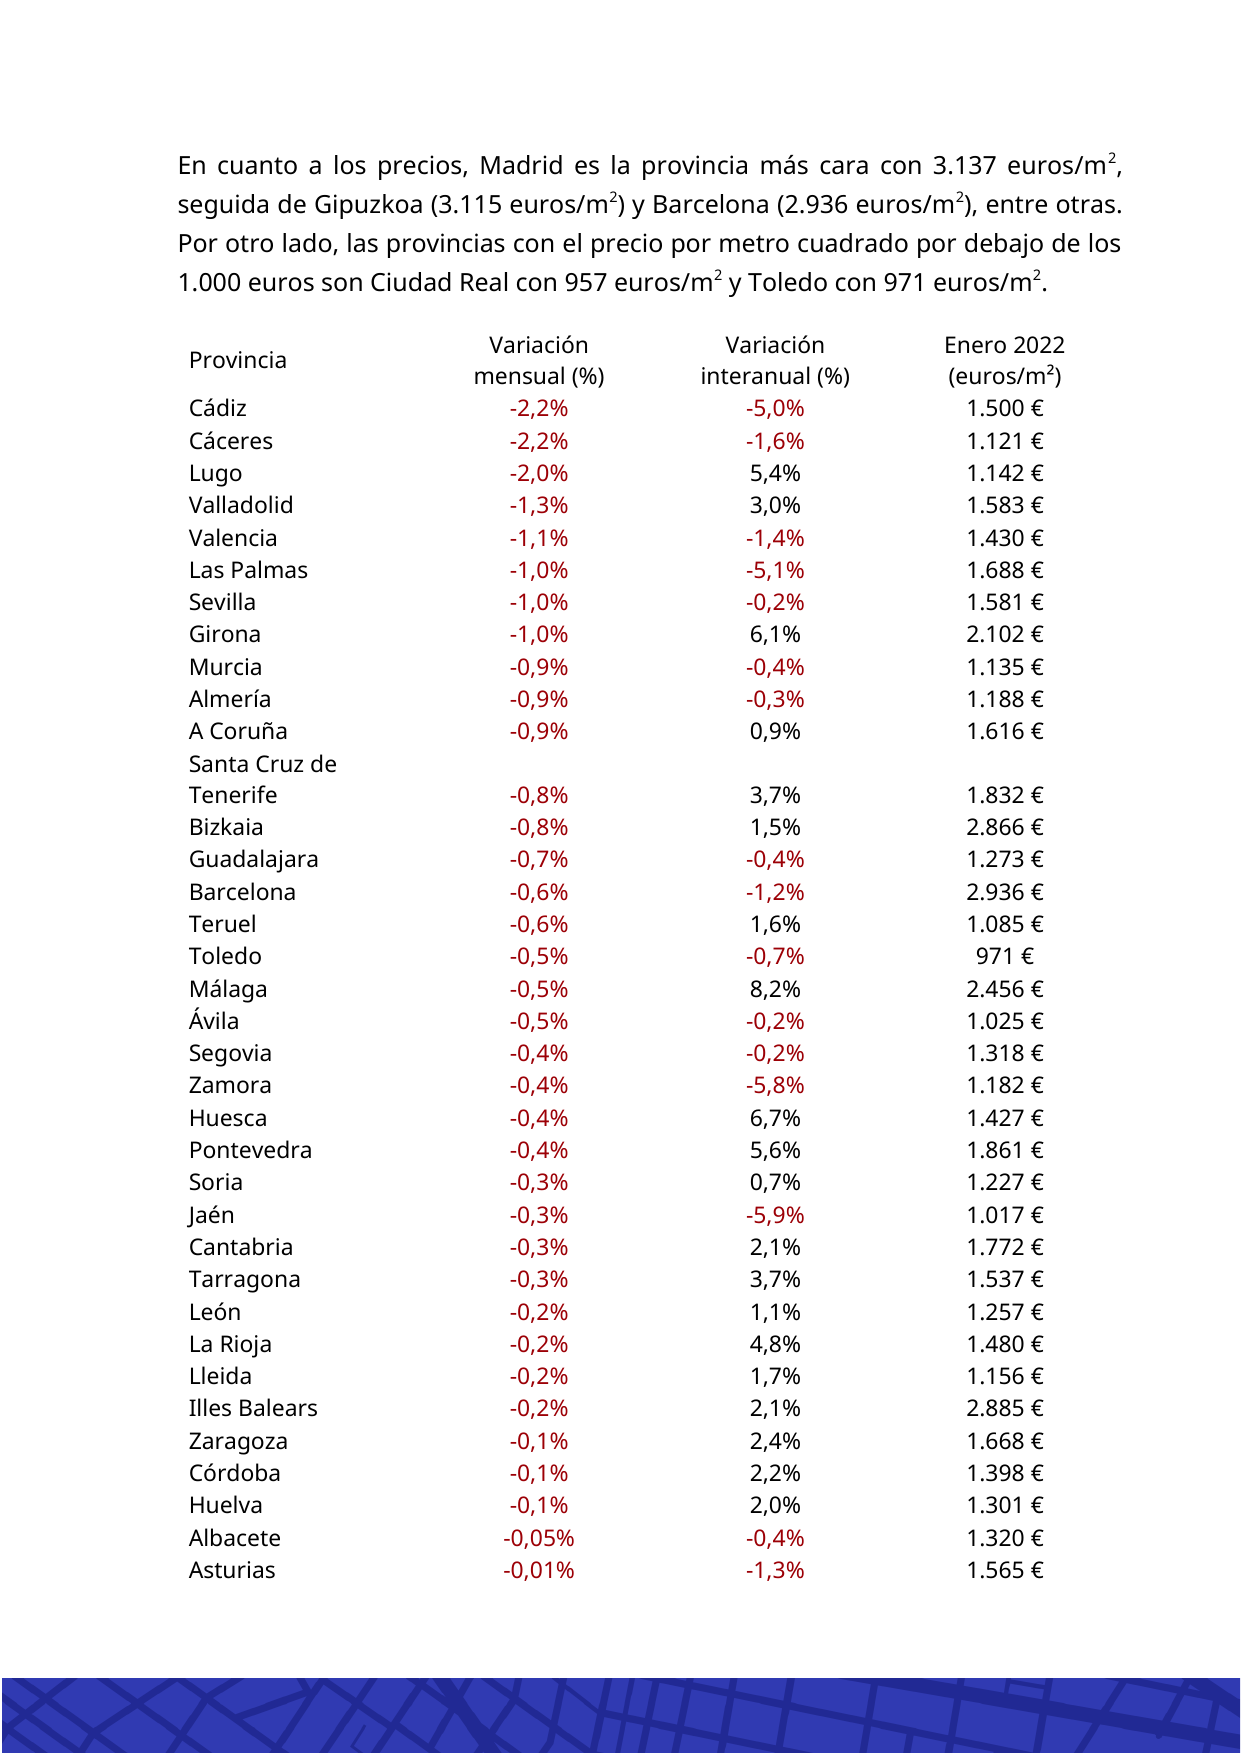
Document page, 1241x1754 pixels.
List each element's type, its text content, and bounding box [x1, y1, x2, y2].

table_cell 1,7% [665, 1360, 885, 1391]
table_cell 971 € [886, 940, 1123, 971]
table_header Enero 2022 (euros/m²) [886, 329, 1123, 391]
table_cell 2.936 € [886, 876, 1123, 907]
table_cell Soria [178, 1166, 413, 1197]
table_cell 5,4% [665, 457, 885, 488]
table_cell 6,7% [665, 1102, 885, 1133]
table_cell Santa Cruz de Tenerife [178, 748, 413, 810]
table_cell -0,3% [414, 1199, 664, 1230]
table_cell -1,1% [414, 521, 664, 553]
table_cell -0,9% [414, 715, 664, 746]
table_cell Asturias [178, 1554, 413, 1585]
table_cell Las Palmas [178, 554, 413, 585]
table_cell -0,4% [414, 1037, 664, 1068]
table_cell -0,2% [414, 1328, 664, 1359]
table_cell Cáceres [178, 425, 413, 456]
table_cell -0,9% [414, 651, 664, 682]
table_cell 1.188 € [886, 683, 1123, 714]
table_cell -0,8% [414, 811, 664, 842]
table_cell 2.885 € [886, 1392, 1123, 1423]
table_cell 1.500 € [886, 392, 1123, 423]
table_cell Cádiz [178, 392, 413, 423]
table_cell -0,5% [414, 973, 664, 1004]
table_cell 1.142 € [886, 457, 1123, 488]
table_cell -1,3% [665, 1554, 885, 1585]
table_cell 1.320 € [886, 1521, 1123, 1553]
table_cell Huelva [178, 1489, 413, 1520]
table_cell 3,0% [665, 489, 885, 520]
table_cell 1.537 € [886, 1263, 1123, 1294]
table_cell -0,4% [414, 1069, 664, 1101]
table_cell -1,0% [414, 618, 664, 649]
table_cell 1.025 € [886, 1005, 1123, 1036]
table_cell -1,0% [414, 554, 664, 585]
table_cell Huesca [178, 1102, 413, 1133]
table_cell -0,5% [414, 940, 664, 971]
table_cell Valencia [178, 521, 413, 553]
table_cell Sevilla [178, 586, 413, 617]
table_cell 1.480 € [886, 1328, 1123, 1359]
table_cell 1.688 € [886, 554, 1123, 585]
table_cell -0,4% [665, 651, 885, 682]
table_cell Bizkaia [178, 811, 413, 842]
table_cell 1.121 € [886, 425, 1123, 456]
table_cell 2.102 € [886, 618, 1123, 649]
table_cell 1.616 € [886, 715, 1123, 746]
table_cell 2,4% [665, 1425, 885, 1456]
table_cell -0,2% [665, 586, 885, 617]
table_cell 3,7% [665, 1263, 885, 1294]
table_cell Zaragoza [178, 1425, 413, 1456]
text En cuanto a los precios, Madrid es la provincia más cara con 3.137 euros/m2, seguida de Gipuzkoa (3.115 euros/m2) y Barcelona (2.936 euros/m2), entre otras. Por otro lado, las provincias con el precio por metro cuadrado por debajo de los 1.000 euros son Ciudad Real con 957 euros/m2 y Toledo con 971 euros/m2. [177, 148, 1123, 299]
table_cell Toledo [178, 940, 413, 971]
table_cell Córdoba [178, 1457, 413, 1488]
table_cell Murcia [178, 651, 413, 682]
table_cell -0,8% [414, 748, 664, 810]
table_cell -5,0% [665, 392, 885, 423]
table_cell Teruel [178, 908, 413, 939]
table_cell -2,0% [414, 457, 664, 488]
table_cell 2,1% [665, 1231, 885, 1262]
table_cell -5,9% [665, 1199, 885, 1230]
table_cell -0,2% [665, 1005, 885, 1036]
table_cell Valladolid [178, 489, 413, 520]
table_cell 1,6% [665, 908, 885, 939]
table_cell 1.182 € [886, 1069, 1123, 1101]
table_cell 8,2% [665, 973, 885, 1004]
table_cell -0,7% [665, 940, 885, 971]
table_cell 1.861 € [886, 1134, 1123, 1165]
table_cell 1.427 € [886, 1102, 1123, 1133]
table_cell A Coruña [178, 715, 413, 746]
table_cell Almería [178, 683, 413, 714]
table_header Provincia [178, 329, 413, 391]
table_cell 1.257 € [886, 1295, 1123, 1327]
table_cell Girona [178, 618, 413, 649]
table_cell 0,9% [665, 715, 885, 746]
table_cell 2.456 € [886, 973, 1123, 1004]
table_cell -1,4% [665, 521, 885, 553]
table_cell -0,1% [414, 1489, 664, 1520]
table_cell -0,2% [414, 1360, 664, 1391]
table_cell 1.017 € [886, 1199, 1123, 1230]
table_cell -0,6% [414, 908, 664, 939]
table_cell 1,5% [665, 811, 885, 842]
table_cell -0,4% [665, 1521, 885, 1553]
table_cell 2.866 € [886, 811, 1123, 842]
table_cell Lugo [178, 457, 413, 488]
table_cell -0,3% [414, 1231, 664, 1262]
table_cell Pontevedra [178, 1134, 413, 1165]
table_cell 6,1% [665, 618, 885, 649]
table_header Variación mensual (%) [414, 329, 664, 391]
table_cell -0,1% [414, 1425, 664, 1456]
table_cell Guadalajara [178, 843, 413, 874]
table_cell Ávila [178, 1005, 413, 1036]
table_cell 1.581 € [886, 586, 1123, 617]
table_cell 1.565 € [886, 1554, 1123, 1585]
table_cell -1,6% [665, 425, 885, 456]
table_cell -5,1% [665, 554, 885, 585]
table_cell -5,8% [665, 1069, 885, 1101]
table_cell Albacete [178, 1521, 413, 1553]
table_cell 2,0% [665, 1489, 885, 1520]
table_cell -0,3% [665, 683, 885, 714]
table_cell 1.156 € [886, 1360, 1123, 1391]
table_cell -2,2% [414, 425, 664, 456]
table_cell 2,2% [665, 1457, 885, 1488]
table_cell -0,2% [414, 1295, 664, 1327]
table_cell -2,2% [414, 392, 664, 423]
table_cell -0,7% [414, 843, 664, 874]
table_cell -0,3% [414, 1166, 664, 1197]
table_cell Segovia [178, 1037, 413, 1068]
table_cell 1.430 € [886, 521, 1123, 553]
table_cell 1.085 € [886, 908, 1123, 939]
table_cell Cantabria [178, 1231, 413, 1262]
table_cell 1.668 € [886, 1425, 1123, 1456]
table_cell 5,6% [665, 1134, 885, 1165]
table_cell 1.398 € [886, 1457, 1123, 1488]
table_cell 1.772 € [886, 1231, 1123, 1262]
table_cell -0,1% [414, 1457, 664, 1488]
table_cell 1.273 € [886, 843, 1123, 874]
table_cell -0,6% [414, 876, 664, 907]
table_cell 1.832 € [886, 748, 1123, 810]
table_cell -1,2% [665, 876, 885, 907]
picture [2, 1678, 1241, 1753]
table_cell -0,2% [665, 1037, 885, 1068]
table_cell La Rioja [178, 1328, 413, 1359]
table_cell 3,7% [665, 748, 885, 810]
table_cell Jaén [178, 1199, 413, 1230]
table_cell -0,01% [414, 1554, 664, 1585]
table_cell 1.583 € [886, 489, 1123, 520]
table_cell Tarragona [178, 1263, 413, 1294]
table_cell -0,05% [414, 1521, 664, 1553]
table_cell 1.135 € [886, 651, 1123, 682]
table_cell Zamora [178, 1069, 413, 1101]
table_cell 2,1% [665, 1392, 885, 1423]
table_cell 1.301 € [886, 1489, 1123, 1520]
table_cell -0,2% [414, 1392, 664, 1423]
table_cell Lleida [178, 1360, 413, 1391]
table_header Variación interanual (%) [665, 329, 885, 391]
table_cell 1,1% [665, 1295, 885, 1327]
table_cell 1.318 € [886, 1037, 1123, 1068]
table_cell -1,3% [414, 489, 664, 520]
table_cell 0,7% [665, 1166, 885, 1197]
table_cell -1,0% [414, 586, 664, 617]
table_cell Barcelona [178, 876, 413, 907]
table_cell 1.227 € [886, 1166, 1123, 1197]
table_cell -0,5% [414, 1005, 664, 1036]
table_cell -0,4% [414, 1102, 664, 1133]
table_cell -0,3% [414, 1263, 664, 1294]
table_cell 4,8% [665, 1328, 885, 1359]
table_cell -0,4% [414, 1134, 664, 1165]
table_cell -0,9% [414, 683, 664, 714]
table_cell León [178, 1295, 413, 1327]
table_cell Illes Balears [178, 1392, 413, 1423]
table_cell Málaga [178, 973, 413, 1004]
table_cell -0,4% [665, 843, 885, 874]
